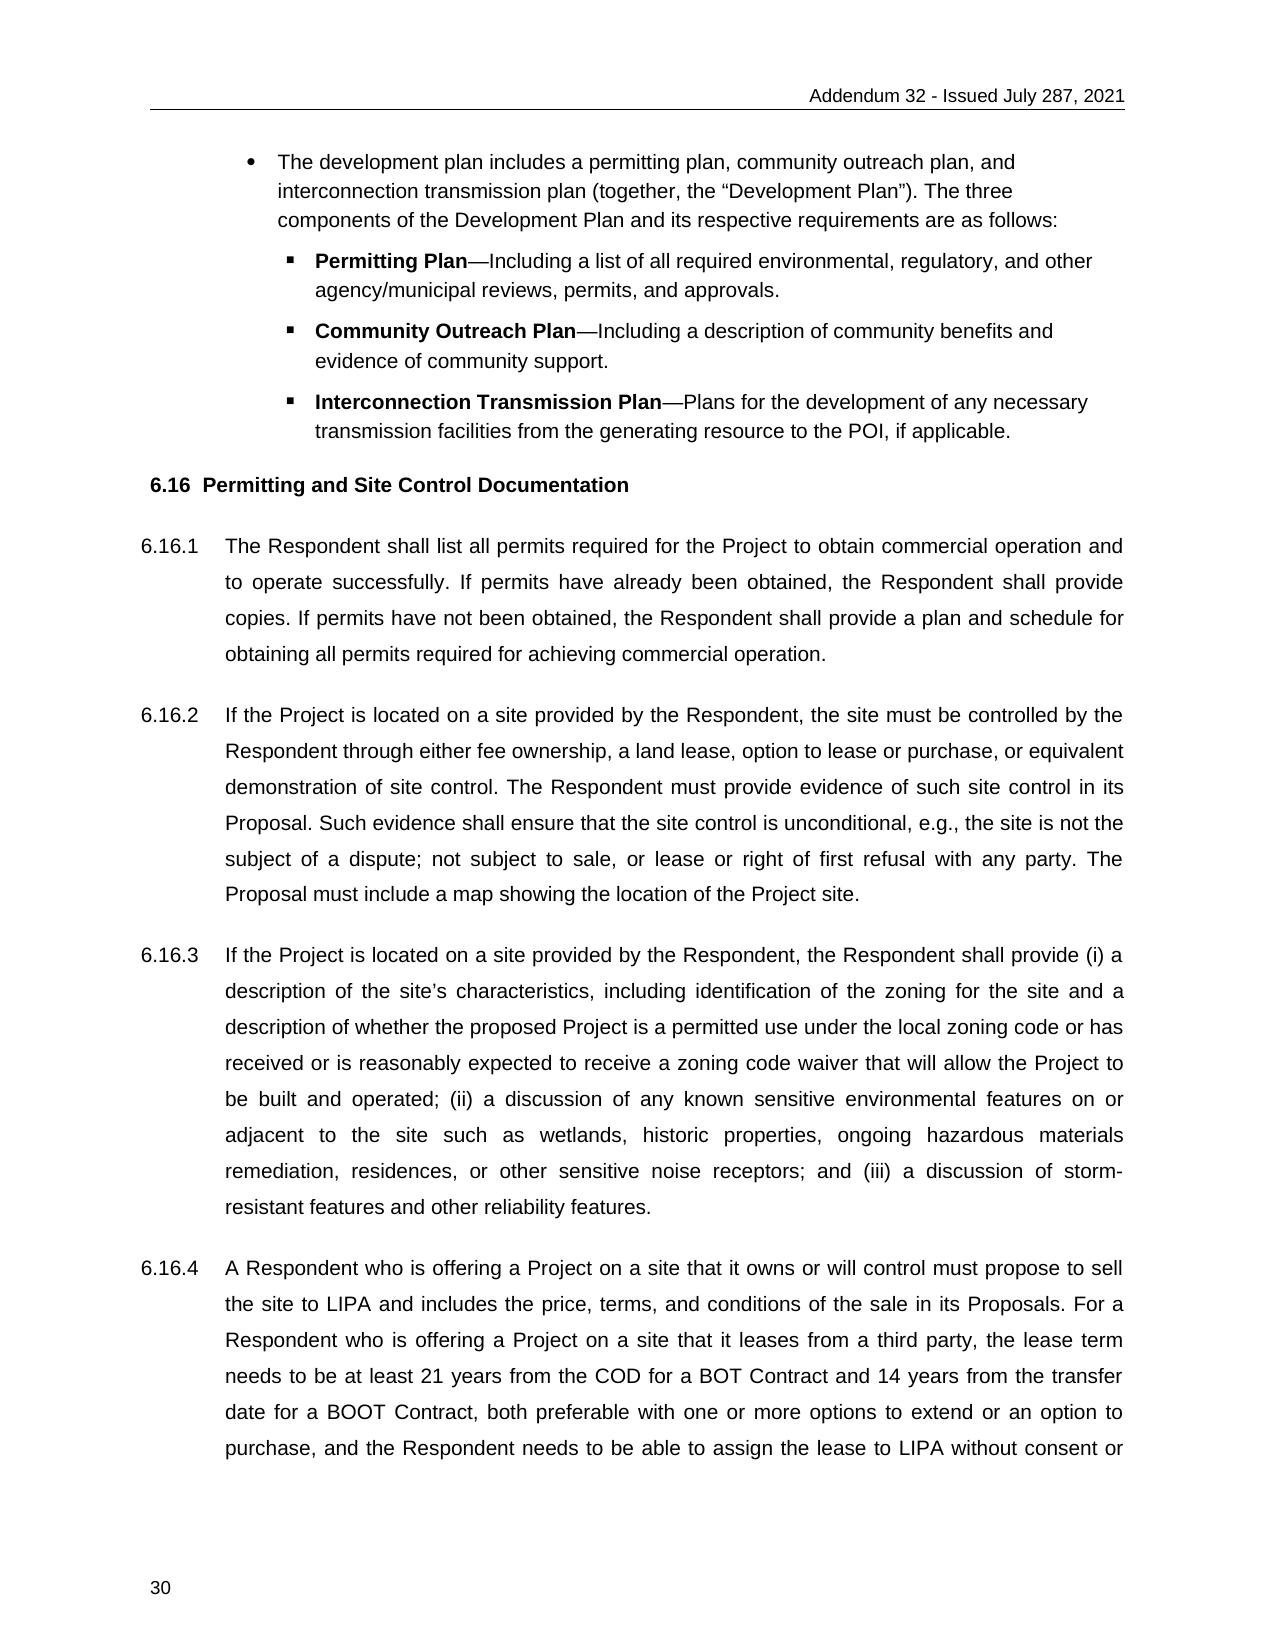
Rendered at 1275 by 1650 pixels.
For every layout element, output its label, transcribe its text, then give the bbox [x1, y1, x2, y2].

subtitle If the Project is located on a site provided by the Respondent, the site must be controlled by the Respondent through either fee ownership, a land lease, option to lease or purchase, or equivalent demonstration of site control. The Respondent must provide evidence of such site control in its Proposal. Such evidence shall ensure that the site control is unconditional, e.g., the site is not the subject of a dispute; not subject to sale, or lease or right of first refusal with any party. The Proposal must include a map showing the location of the Project site. [141, 703, 1125, 906]
subtitle The Respondent shall list all permits required for the Project to obtain commercial operation and to operate successfully. If permits have already been obtained, the Respondent shall provide copies. If permits have not been obtained, the Respondent shall provide a plan and schedule for obtaining all permits required for achieving commercial operation. [141, 534, 1125, 666]
list Interconnection Transmission Plan—Plans for the development of any necessary transmission facilities from the generating resource to the POI, if applicable. [285, 390, 1125, 443]
list Permitting Plan—Including a list of all required environmental, regulatory, and other agency/municipal reviews, permits, and approvals. [285, 249, 1125, 302]
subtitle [141, 1256, 1125, 1459]
subtitle If the Project is located on a site provided by the Respondent, the Respondent shall provide (i) a description of the site’s characteristics, including identification of the zoning for the site and a description of whether the proposed Project is a permitted use under the local zoning code or has received or is reasonably expected to receive a zoning code waiver that will allow the Project to be built and operated; (ii) a discussion of any known sensitive environmental features on or adjacent to the site such as wetlands, historic properties, ongoing hazardous materials remediation, residences, or other sensitive noise receptors; and (iii) a discussion of storm-resistant features and other reliability features. [141, 943, 1125, 1219]
list The development plan includes a permitting plan, community outreach plan, and interconnection transmission plan (together, the “Development Plan”). The three components of the Development Plan and its respective requirements are as follows: [247, 150, 1125, 232]
list Community Outreach Plan—Including a description of community benefits and evidence of community support. [285, 319, 1125, 373]
subtitle Permitting and Site Control Documentation [150, 473, 1125, 497]
